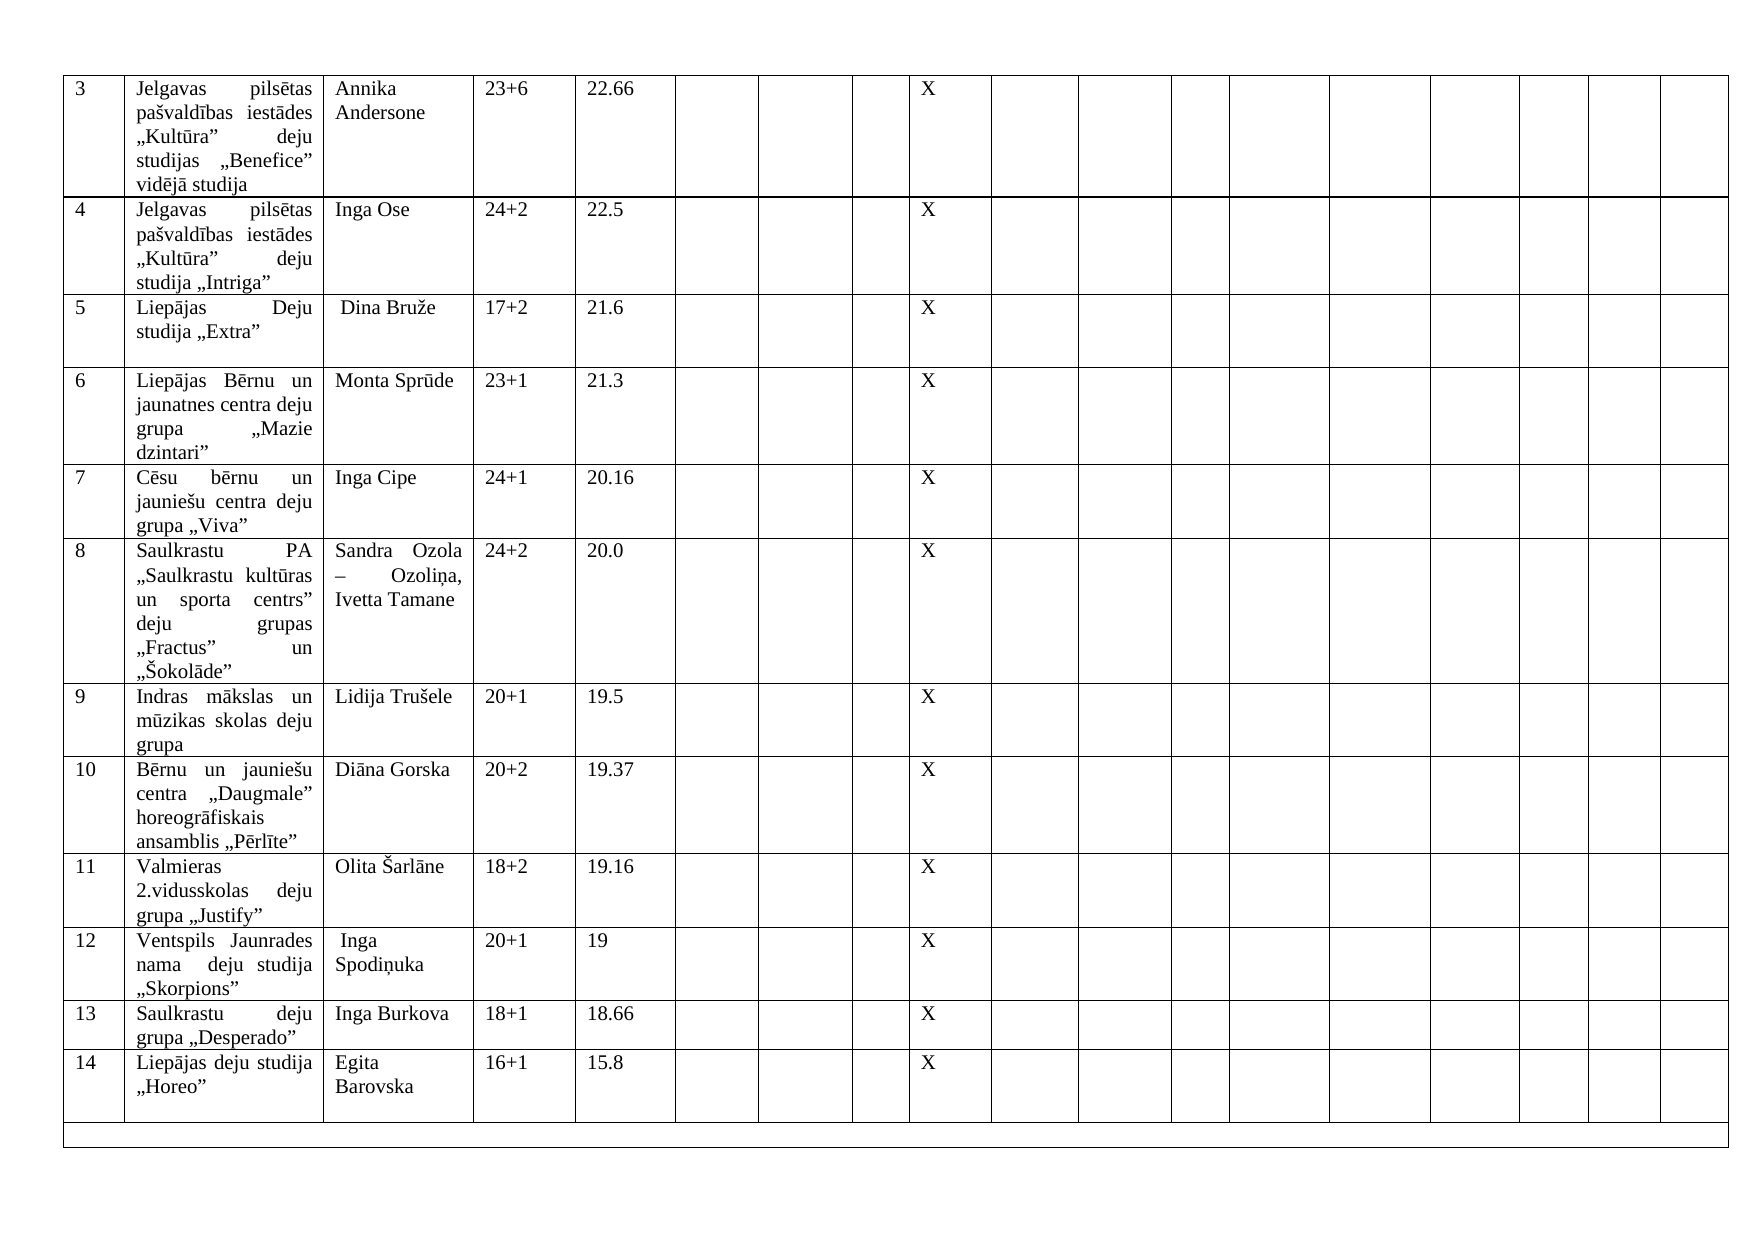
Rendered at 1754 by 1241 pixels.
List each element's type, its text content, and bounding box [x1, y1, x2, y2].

table_cell [676, 1050, 758, 1122]
table_cell [676, 465, 758, 537]
table_cell X [910, 928, 991, 1000]
table_cell [992, 928, 1078, 1000]
table_cell 24+2 [474, 198, 575, 294]
table_cell [1661, 928, 1728, 1000]
table_cell [1589, 76, 1660, 196]
table_cell [1431, 684, 1519, 756]
table_cell [1330, 757, 1430, 853]
table_cell [1520, 198, 1588, 294]
table_cell [1172, 757, 1229, 853]
table_cell [853, 1001, 909, 1049]
table_cell [1431, 1001, 1519, 1049]
table_cell [1431, 76, 1519, 196]
table_cell [853, 76, 909, 196]
table_cell [1431, 368, 1519, 464]
table_cell 16+1 [474, 1050, 575, 1122]
table_cell [1520, 295, 1588, 367]
table_cell X [910, 1001, 991, 1049]
table_cell [1589, 854, 1660, 927]
table_cell [853, 928, 909, 1000]
table_cell 6 [64, 368, 124, 464]
table_cell [1661, 198, 1728, 294]
table_cell [1230, 368, 1329, 464]
table_cell Inga Burkova [324, 1001, 473, 1049]
table_cell [1172, 539, 1229, 683]
table_cell [676, 198, 758, 294]
table_cell [676, 757, 758, 853]
table_cell [1431, 465, 1519, 537]
table_cell [759, 76, 852, 196]
table_cell 12 [64, 928, 124, 1000]
table_cell 18+2 [474, 854, 575, 927]
table_cell [1230, 1001, 1329, 1049]
table_cell 20.16 [576, 465, 675, 537]
table_cell Egita Barovska [324, 1050, 473, 1122]
table_cell [1661, 1050, 1728, 1122]
table_cell Valmieras 2.vidusskolas deju grupa „Justify” [125, 854, 323, 927]
table_cell [1330, 76, 1430, 196]
table_cell 23+6 [474, 76, 575, 196]
table_cell [1661, 465, 1728, 537]
table_cell [759, 368, 852, 464]
table_cell 20.0 [576, 539, 675, 683]
table_cell [1172, 198, 1229, 294]
table_cell [992, 76, 1078, 196]
table_cell [1661, 76, 1728, 196]
table_cell [1589, 757, 1660, 853]
table_cell [853, 1050, 909, 1122]
table_cell [1661, 539, 1728, 683]
table_cell Liepājas deju studija „Horeo” [125, 1050, 323, 1122]
table_cell Diāna Gorska [324, 757, 473, 853]
table_cell [1172, 295, 1229, 367]
table_cell 7 [64, 465, 124, 537]
table_cell X [910, 465, 991, 537]
table_cell Sandra Ozola – Ozoliņa, Ivetta Tamane [324, 539, 473, 683]
table_cell [992, 1050, 1078, 1122]
table_cell [1661, 854, 1728, 927]
table_cell [992, 295, 1078, 367]
table_cell Ventspils Jaunrades nama deju studija „Skorpions” [125, 928, 323, 1000]
table_cell [992, 757, 1078, 853]
table_cell [1079, 76, 1171, 196]
table_cell [1661, 684, 1728, 756]
table_cell X [910, 76, 991, 196]
table_cell [853, 465, 909, 537]
table_cell [1079, 539, 1171, 683]
table_cell [759, 684, 852, 756]
table_cell [676, 539, 758, 683]
table_cell Inga Ose [324, 198, 473, 294]
table_cell 3 [64, 76, 124, 196]
table_cell 17+2 [474, 295, 575, 367]
table_cell [759, 539, 852, 683]
table_cell [1172, 1001, 1229, 1049]
table_cell 21.6 [576, 295, 675, 367]
table_cell X [910, 539, 991, 683]
table_cell Saulkrastu deju grupa „Desperado” [125, 1001, 323, 1049]
table_cell [1661, 295, 1728, 367]
table_cell X [910, 295, 991, 367]
table_cell 23+1 [474, 368, 575, 464]
table_cell [676, 368, 758, 464]
table_cell Jelgavas pilsētas pašvaldības iestādes „Kultūra” deju studija „Intriga” [125, 198, 323, 294]
table_cell [1520, 368, 1588, 464]
table_cell [676, 295, 758, 367]
table_cell 24+1 [474, 465, 575, 537]
table_cell [1431, 1050, 1519, 1122]
table_cell [1230, 854, 1329, 927]
table_cell [1079, 1050, 1171, 1122]
table_cell [1079, 198, 1171, 294]
table_cell [1330, 465, 1430, 537]
table_cell [1079, 854, 1171, 927]
table_cell 19.37 [576, 757, 675, 853]
table_cell [759, 295, 852, 367]
table_cell [1520, 757, 1588, 853]
table_cell [1431, 757, 1519, 853]
table_cell [1230, 757, 1329, 853]
table_cell X [910, 368, 991, 464]
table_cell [64, 1123, 1728, 1147]
table_cell 24+2 [474, 539, 575, 683]
table_cell [1589, 928, 1660, 1000]
table_cell 21.3 [576, 368, 675, 464]
table_cell [1172, 76, 1229, 196]
table_cell [1661, 368, 1728, 464]
table_cell Annika Andersone [324, 76, 473, 196]
table_cell 20+1 [474, 928, 575, 1000]
table_cell 19 [576, 928, 675, 1000]
table_cell [1589, 539, 1660, 683]
table_cell 18.66 [576, 1001, 675, 1049]
table_cell [1520, 1050, 1588, 1122]
table_cell 18+1 [474, 1001, 575, 1049]
table_cell [1661, 757, 1728, 853]
table_cell [1431, 198, 1519, 294]
table_cell [1172, 1050, 1229, 1122]
table_cell [853, 368, 909, 464]
table_cell [1079, 684, 1171, 756]
table_cell [1431, 854, 1519, 927]
table_cell [1330, 854, 1430, 927]
table_cell [1589, 684, 1660, 756]
table_cell Jelgavas pilsētas pašvaldības iestādes „Kultūra” deju studijas „Benefice” vidējā studija [125, 76, 323, 196]
table_cell [759, 757, 852, 853]
table_cell [1520, 684, 1588, 756]
table_cell [1431, 295, 1519, 367]
table_cell [853, 854, 909, 927]
table_cell [1520, 928, 1588, 1000]
table_cell Indras mākslas un mūzikas skolas deju grupa [125, 684, 323, 756]
table_cell [1172, 854, 1229, 927]
table_cell [676, 76, 758, 196]
table_cell 22.66 [576, 76, 675, 196]
table_cell [853, 295, 909, 367]
table_cell X [910, 1050, 991, 1122]
table_cell Bērnu un jauniešu centra „Daugmale” horeogrāfiskais ansamblis „Pērlīte” [125, 757, 323, 853]
table_cell [1520, 76, 1588, 196]
table_cell [1172, 684, 1229, 756]
table_cell [1330, 684, 1430, 756]
table_cell [1079, 368, 1171, 464]
table_cell [1172, 368, 1229, 464]
table_cell [1230, 76, 1329, 196]
table_cell X [910, 854, 991, 927]
table_cell Liepājas Deju studija „Extra” [125, 295, 323, 367]
table_cell [1520, 854, 1588, 927]
table_cell [759, 1001, 852, 1049]
table_cell [853, 198, 909, 294]
table_cell [1330, 368, 1430, 464]
table_cell [1520, 539, 1588, 683]
table_cell [1079, 1001, 1171, 1049]
table_cell [1431, 539, 1519, 683]
table_cell [1330, 928, 1430, 1000]
table_cell Inga Spodiņuka [324, 928, 473, 1000]
table_cell 13 [64, 1001, 124, 1049]
table_cell [992, 465, 1078, 537]
table_cell [676, 684, 758, 756]
table_cell [1079, 928, 1171, 1000]
table_cell Cēsu bērnu un jauniešu centra deju grupa „Viva” [125, 465, 323, 537]
table_cell Dina Bruže [324, 295, 473, 367]
table_cell X [910, 198, 991, 294]
table_cell [992, 198, 1078, 294]
table_cell 9 [64, 684, 124, 756]
table_cell [992, 854, 1078, 927]
table_cell X [910, 757, 991, 853]
table_cell [1330, 1001, 1430, 1049]
table_cell 10 [64, 757, 124, 853]
table_cell [1520, 1001, 1588, 1049]
table_cell 19.16 [576, 854, 675, 927]
table_cell [1330, 539, 1430, 683]
table_cell [1172, 928, 1229, 1000]
table_cell [992, 539, 1078, 683]
table_cell [1079, 757, 1171, 853]
table_cell [1661, 1001, 1728, 1049]
table_cell [1172, 465, 1229, 537]
table_cell [1079, 465, 1171, 537]
table_cell [1431, 928, 1519, 1000]
table_cell 19.5 [576, 684, 675, 756]
table_cell [1589, 465, 1660, 537]
table_cell Olita Šarlāne [324, 854, 473, 927]
table_cell Lidija Trušele [324, 684, 473, 756]
table_cell [992, 684, 1078, 756]
table_cell Saulkrastu PA „Saulkrastu kultūras un sporta centrs” deju grupas „Fractus” un „Šokolāde” [125, 539, 323, 683]
table_cell Monta Sprūde [324, 368, 473, 464]
table_cell X [910, 684, 991, 756]
table_cell [1230, 684, 1329, 756]
table_cell [1079, 295, 1171, 367]
table_cell 8 [64, 539, 124, 683]
table_cell 22.5 [576, 198, 675, 294]
table_cell [1589, 198, 1660, 294]
table_cell [1230, 539, 1329, 683]
table_cell [853, 757, 909, 853]
table_cell Inga Cipe [324, 465, 473, 537]
table_cell [759, 198, 852, 294]
table_cell [1230, 198, 1329, 294]
table_cell [853, 539, 909, 683]
table_cell [992, 368, 1078, 464]
table_cell 20+1 [474, 684, 575, 756]
table_cell 5 [64, 295, 124, 367]
table_cell 15.8 [576, 1050, 675, 1122]
table_cell [1589, 1001, 1660, 1049]
table_cell [1330, 1050, 1430, 1122]
table_cell 20+2 [474, 757, 575, 853]
table_cell [1230, 465, 1329, 537]
table_cell [853, 684, 909, 756]
table_cell [1589, 368, 1660, 464]
table_cell 11 [64, 854, 124, 927]
table_cell [1330, 295, 1430, 367]
table_cell [1230, 295, 1329, 367]
table_cell [676, 928, 758, 1000]
table_cell [1330, 198, 1430, 294]
table_cell [1520, 465, 1588, 537]
table_cell Liepājas Bērnu un jaunatnes centra deju grupa „Mazie dzintari” [125, 368, 323, 464]
table_cell [1230, 1050, 1329, 1122]
table_cell [1230, 928, 1329, 1000]
table_cell [676, 854, 758, 927]
table_cell [759, 928, 852, 1000]
table_cell [676, 1001, 758, 1049]
table_cell [759, 465, 852, 537]
table_cell [1589, 1050, 1660, 1122]
table_cell [1589, 295, 1660, 367]
table_cell 4 [64, 198, 124, 294]
table_cell [992, 1001, 1078, 1049]
table_cell 14 [64, 1050, 124, 1122]
table_cell [759, 854, 852, 927]
table_cell [759, 1050, 852, 1122]
